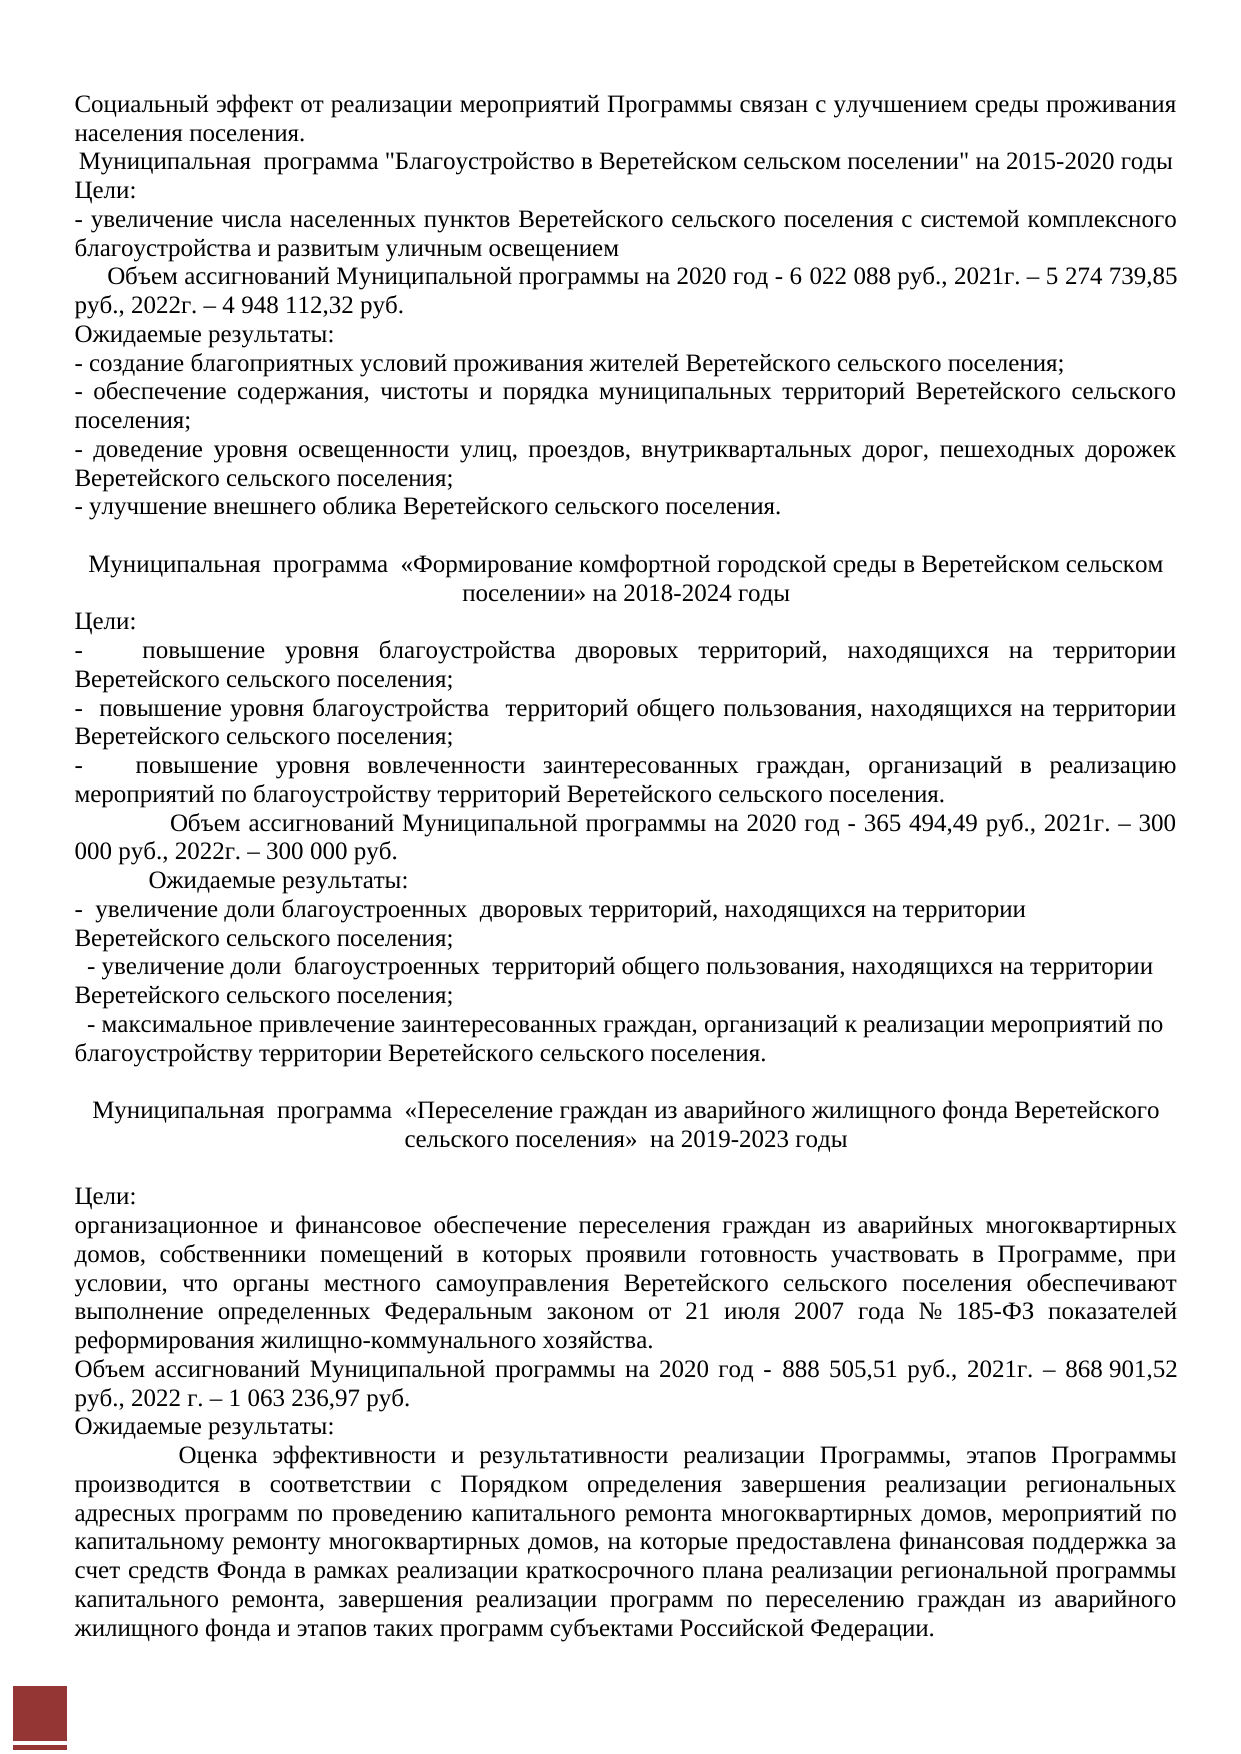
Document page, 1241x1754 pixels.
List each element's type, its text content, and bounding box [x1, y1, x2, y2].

text Муниципальная программа «Формирование комфортной городской среды в Веретейском сельском поселении» на 2018-2024 годы [74, 549, 1178, 606]
text Муниципальная программа «Переселение граждан из аварийного жилищного фонда Веретейского сельского поселения» на 2019-2023 годы [74, 1095, 1178, 1153]
text - обеспечение содержания, чистоты и порядка муниципальных территорий Веретейского сельского поселения; [74, 376, 1178, 434]
text Ожидаемые результаты: [74, 865, 1178, 894]
text Объем ассигнований Муниципальной программы на 2020 год - 888 505,51 руб., 2021г. – 868 901,52 руб., 2022 г. – 1 063 236,97 руб. [74, 1354, 1178, 1411]
text - повышение уровня благоустройства дворовых территорий, находящихся на территории Веретейского сельского поселения; [74, 635, 1178, 693]
text - улучшение внешнего облика Веретейского сельского поселения. [74, 491, 1178, 520]
text - создание благоприятных условий проживания жителей Веретейского сельского поселения; [74, 348, 1178, 376]
text Оценка эффективности и результативности реализации Программы, этапов Программы производится в соответствии с Порядком определения завершения реализации региональных адресных программ по проведению капитального ремонта многоквартирных домов, мероприятий по капитальному ремонту многоквартирных домов, на которые предоставлена финансовая поддержка за счет средств Фонда в рамках реализации краткосрочного плана реализации региональной программы капитального ремонта, завершения реализации программ по переселению граждан из аварийного жилищного фонда и этапов таких программ субъектами Российской Федерации. [74, 1440, 1178, 1641]
text Объем ассигнований Муниципальной программы на 2020 год - 6 022 088 руб., 2021г. – 5 274 739,85 руб., 2022г. – 4 948 112,32 руб. [74, 261, 1178, 319]
text Муниципальная программа "Благоустройство в Веретейском сельском поселении" на 2015-2020 годы [74, 146, 1178, 175]
text - повышение уровня благоустройства территорий общего пользования, находящихся на территории Веретейского сельского поселения; [74, 693, 1178, 750]
text Цели: [74, 1181, 1178, 1210]
text - повышение уровня вовлеченности заинтересованных граждан, организаций в реализацию мероприятий по благоустройству территорий Веретейского сельского поселения. [74, 750, 1178, 808]
text - доведение уровня освещенности улиц, проездов, внутриквартальных дорог, пешеходных дорожек Веретейского сельского поселения; [74, 434, 1178, 491]
text организационное и финансовое обеспечение переселения граждан из аварийных многоквартирных домов, собственники помещений в которых проявили готовность участвовать в Программе, при условии, что органы местного самоуправления Веретейского сельского поселения обеспечивают выполнение определенных Федеральным законом от 21 июля 2007 года № 185-ФЗ показателей реформирования жилищно-коммунального хозяйства. [74, 1210, 1178, 1354]
text Ожидаемые результаты: [74, 319, 1178, 348]
text Социальный эффект от реализации мероприятий Программы связан с улучшением среды проживания населения поселения. [74, 89, 1178, 146]
text - максимальное привлечение заинтересованных граждан, организаций к реализации мероприятий по благоустройству территории Веретейского сельского поселения. [74, 1009, 1178, 1066]
text - увеличение доли благоустроенных территорий общего пользования, находящихся на территории Веретейского сельского поселения; [74, 951, 1178, 1009]
text Объем ассигнований Муниципальной программы на 2020 год - 365 494,49 руб., 2021г. – 300 000 руб., 2022г. – 300 000 руб. [74, 808, 1178, 865]
text Цели: [74, 175, 1178, 204]
text Ожидаемые результаты: [74, 1411, 1178, 1440]
text - увеличение числа населенных пунктов Веретейского сельского поселения с системой комплексного благоустройства и развитым уличным освещением [74, 204, 1178, 261]
text - увеличение доли благоустроенных дворовых территорий, находящихся на территории Веретейского сельского поселения; [74, 894, 1178, 951]
text Цели: [74, 606, 1178, 635]
